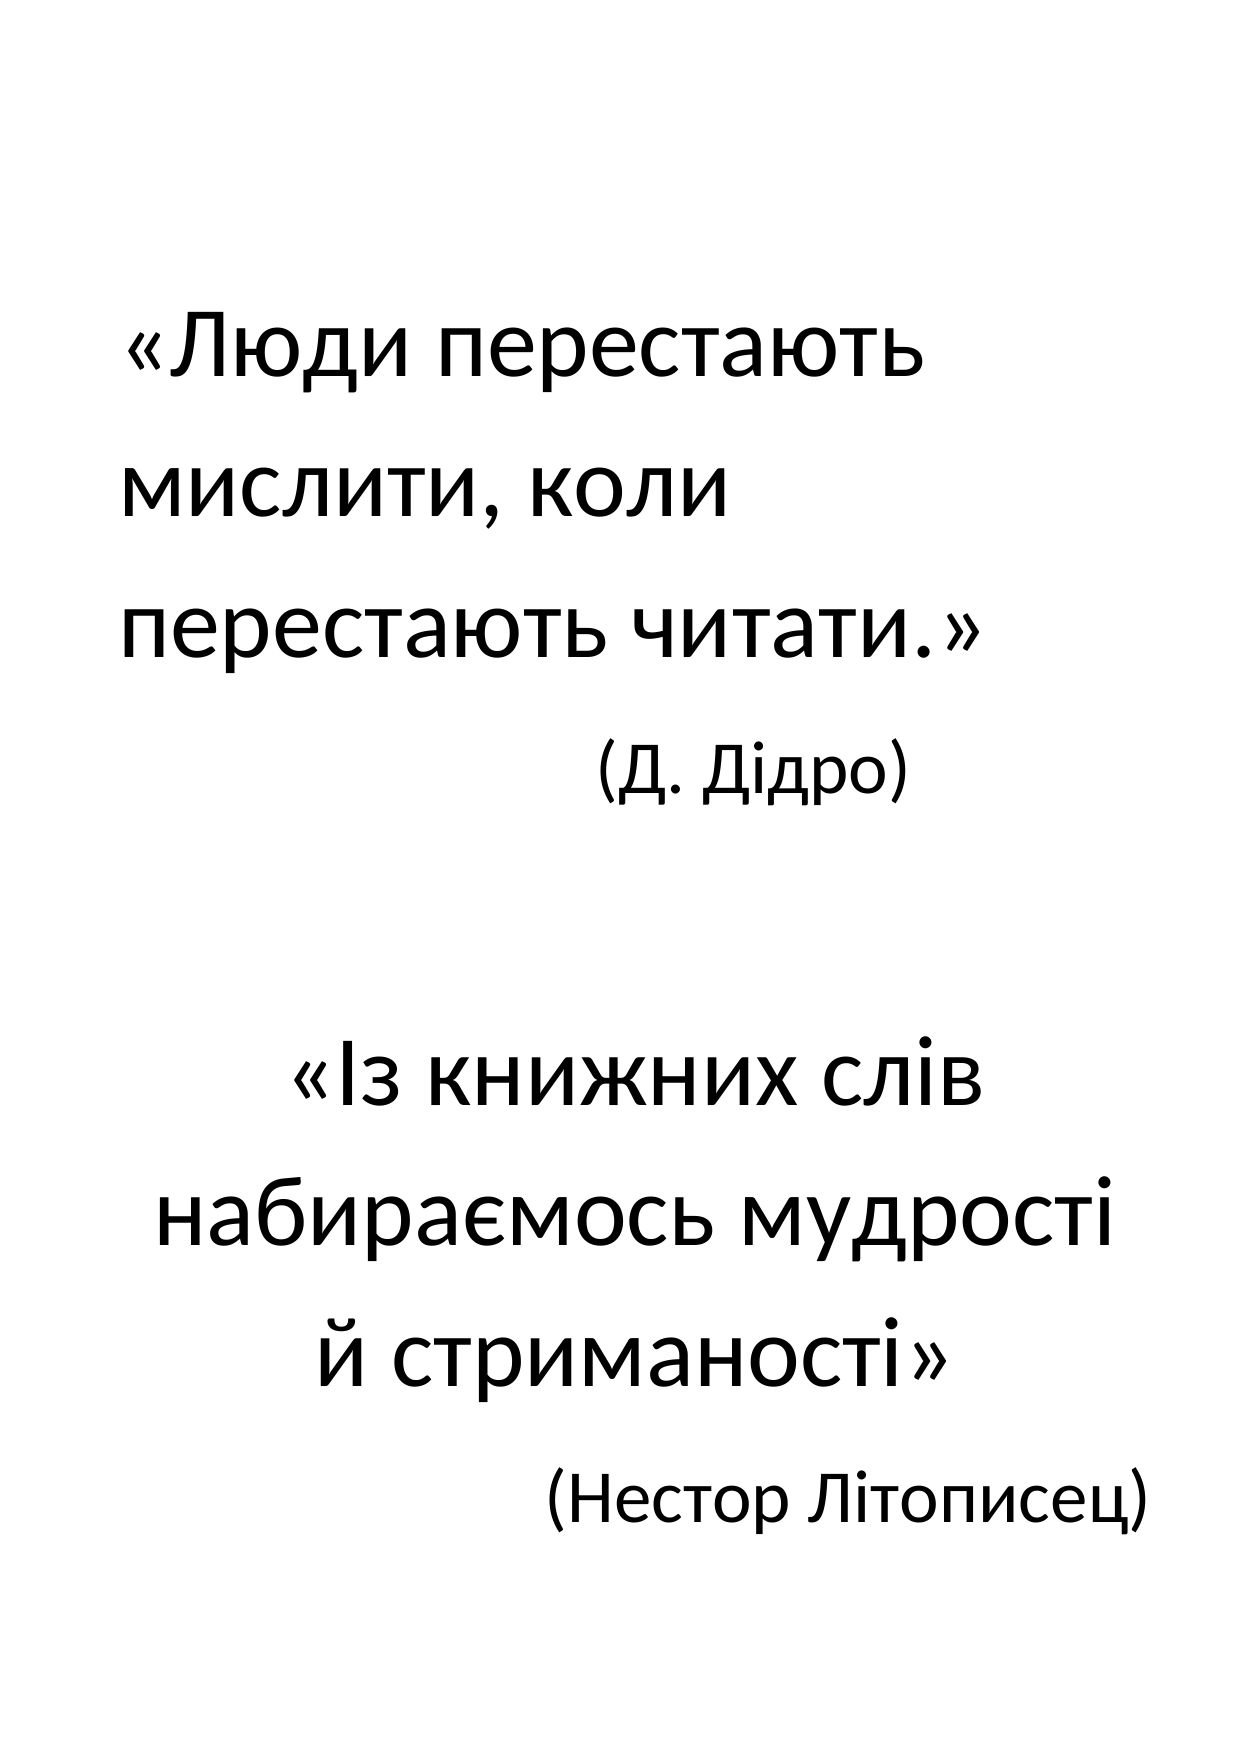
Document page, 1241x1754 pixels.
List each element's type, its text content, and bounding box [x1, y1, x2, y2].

text (Д. Дідро) [118, 721, 1152, 813]
text «Люди перестають мислити, коли перестають читати.» [118, 279, 1152, 682]
text (Нестор Літописец) [118, 1450, 1152, 1542]
text «Із книжних слів набираємось мудрості й стриманості» [118, 1008, 1152, 1411]
